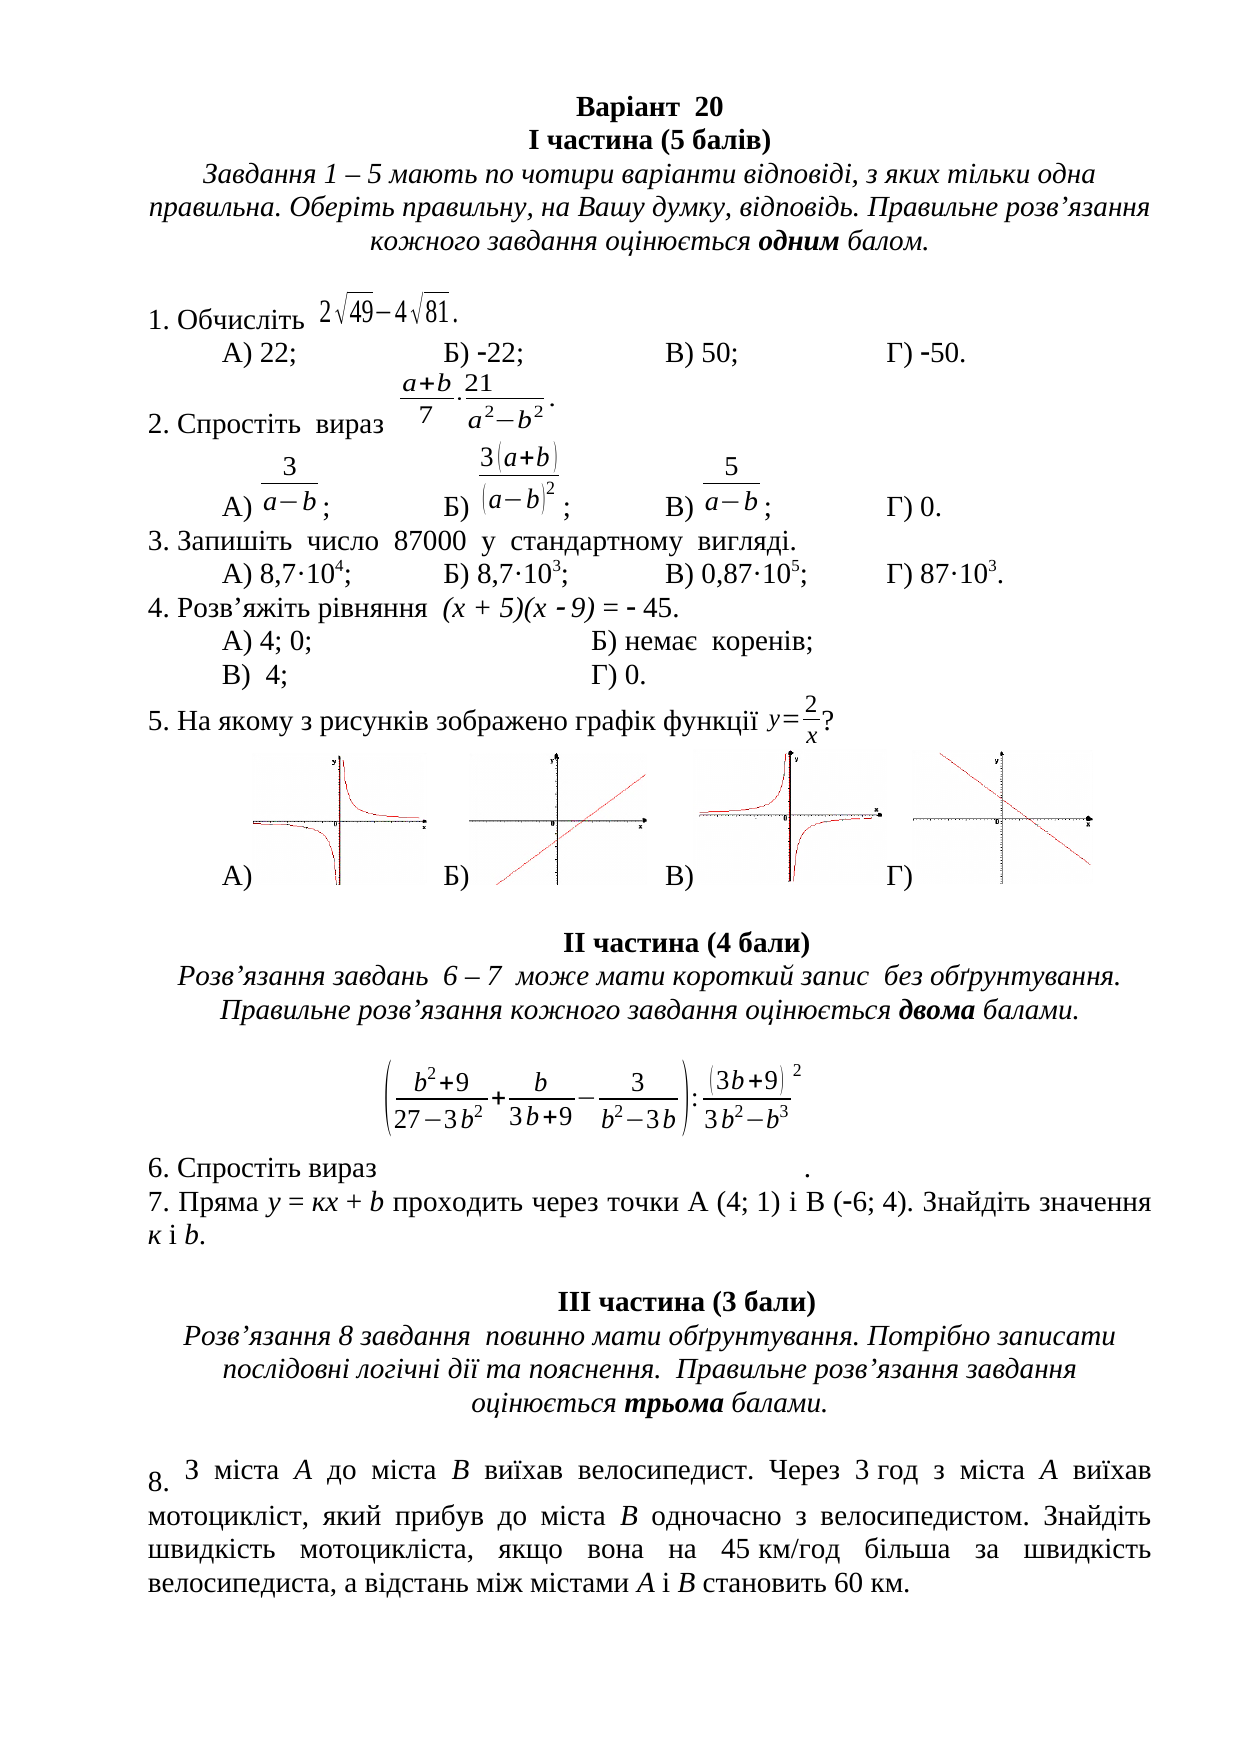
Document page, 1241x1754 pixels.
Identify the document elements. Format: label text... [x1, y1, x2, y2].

text 8. З міста А до міста В виїхав велосипедист. Через 3 год з міста А виїхав мотоцикліст, який прибув до міста В одночасно з велосипедистом. Знайдіть швидкість мотоцикліста, якщо вона на 45 км/год більша за швидкість велосипедиста, а відстань між містами А і В становить 60 км. [148, 1452, 1152, 1598]
text Завдання 1 – 5 мають по чотири варіанти відповіді, з яких тільки одна правильна. Оберіть правильну, на Вашу думку, відповідь. Правильне розв’язання кожного завдання оцінюється одним балом. [148, 156, 1152, 256]
text В) 4; Г) 0. [148, 657, 1152, 690]
text 3. Запишіть число 87000 у стандартному вигляді. [148, 523, 1152, 556]
text А) 4; 0; Б) немає коренів; [148, 623, 1152, 657]
text 7. Пряма у = кх + b проходить через точки A (4; 1) і B (6; 4). Знайдіть значення к і b. [148, 1184, 1152, 1251]
text ІІ частина (4 бали) [221, 925, 1152, 958]
text А) 22; Б) 22; В) 50; Г) 50. [148, 335, 1152, 369]
text А) 8,7·104; Б) 8,7·103; В) 0,87·105; Г) 87·103. [148, 556, 1152, 590]
text 1. Обчисліть [148, 290, 1152, 335]
text ІІІ частина (3 бали) [148, 1284, 1152, 1318]
text І частина (5 балів) [148, 122, 1152, 156]
picture [693, 749, 887, 885]
text 2. Спростіть вираз [148, 369, 1152, 439]
text 5. На якому з рисунків зображено графік функції ? [148, 690, 1152, 749]
text Розв’язання 8 завдання повинно мати обґрунтування. Потрібно записати послідовні логічні дії та пояснення. Правильне розв’язання завдання оцінюється трьома балами. [148, 1318, 1152, 1418]
picture [912, 750, 1093, 884]
text А) ; Б) ; В) ; Г) 0. [148, 439, 1152, 523]
text Варіант 20 [148, 89, 1152, 122]
picture [469, 753, 647, 885]
text Розв’язання завдань 6 – 7 може мати короткий запис без обґрунтування. Правильне розв’язання кожного завдання оцінюється двома балами. [148, 958, 1152, 1025]
picture [252, 753, 427, 885]
text 4. Розв’яжіть рівняння (х + 5)(х 9) = 45. [148, 590, 1152, 623]
text 6. Спростіть вираз . [148, 1059, 1152, 1184]
